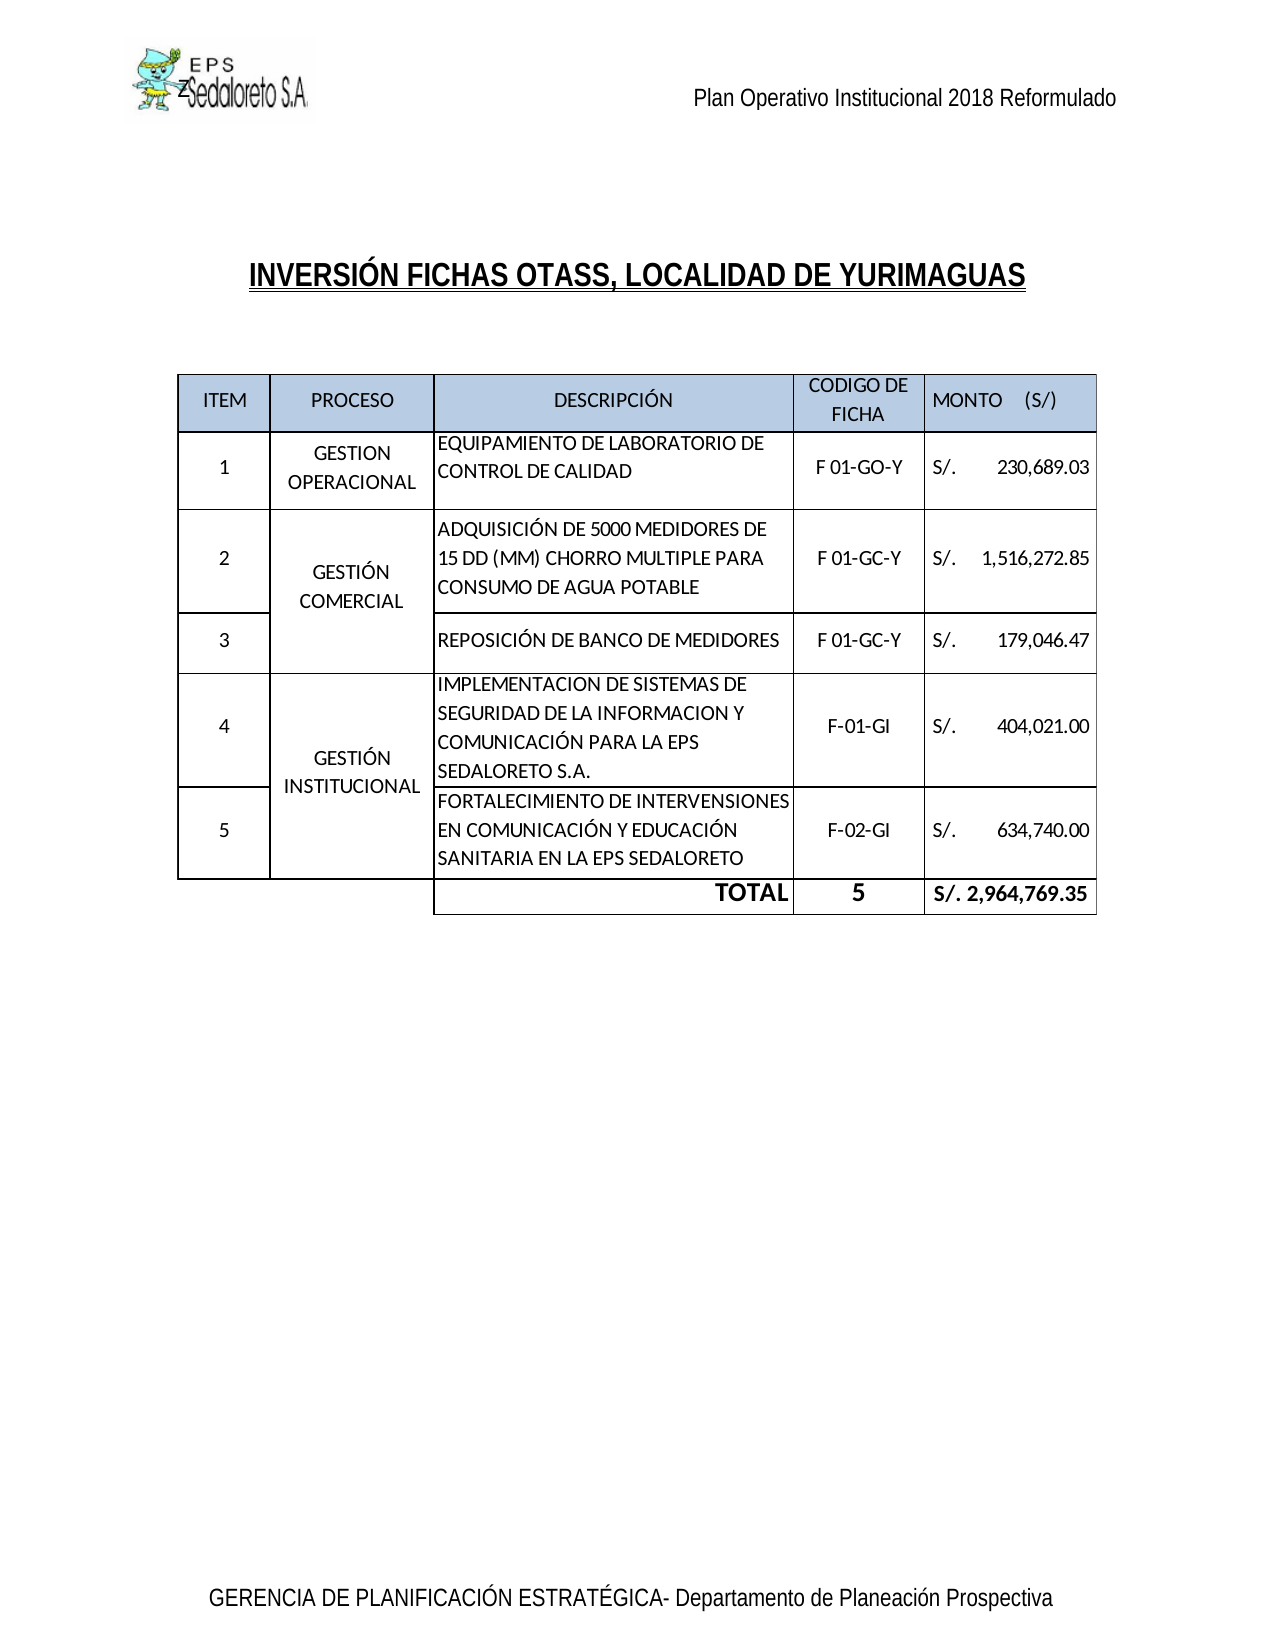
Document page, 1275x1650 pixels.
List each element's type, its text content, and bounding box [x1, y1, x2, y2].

text INVERSIÓN FICHAS OTASS, LOCALIDAD DE YURIMAGUAS [177, 255, 1098, 293]
picture [123, 37, 316, 125]
